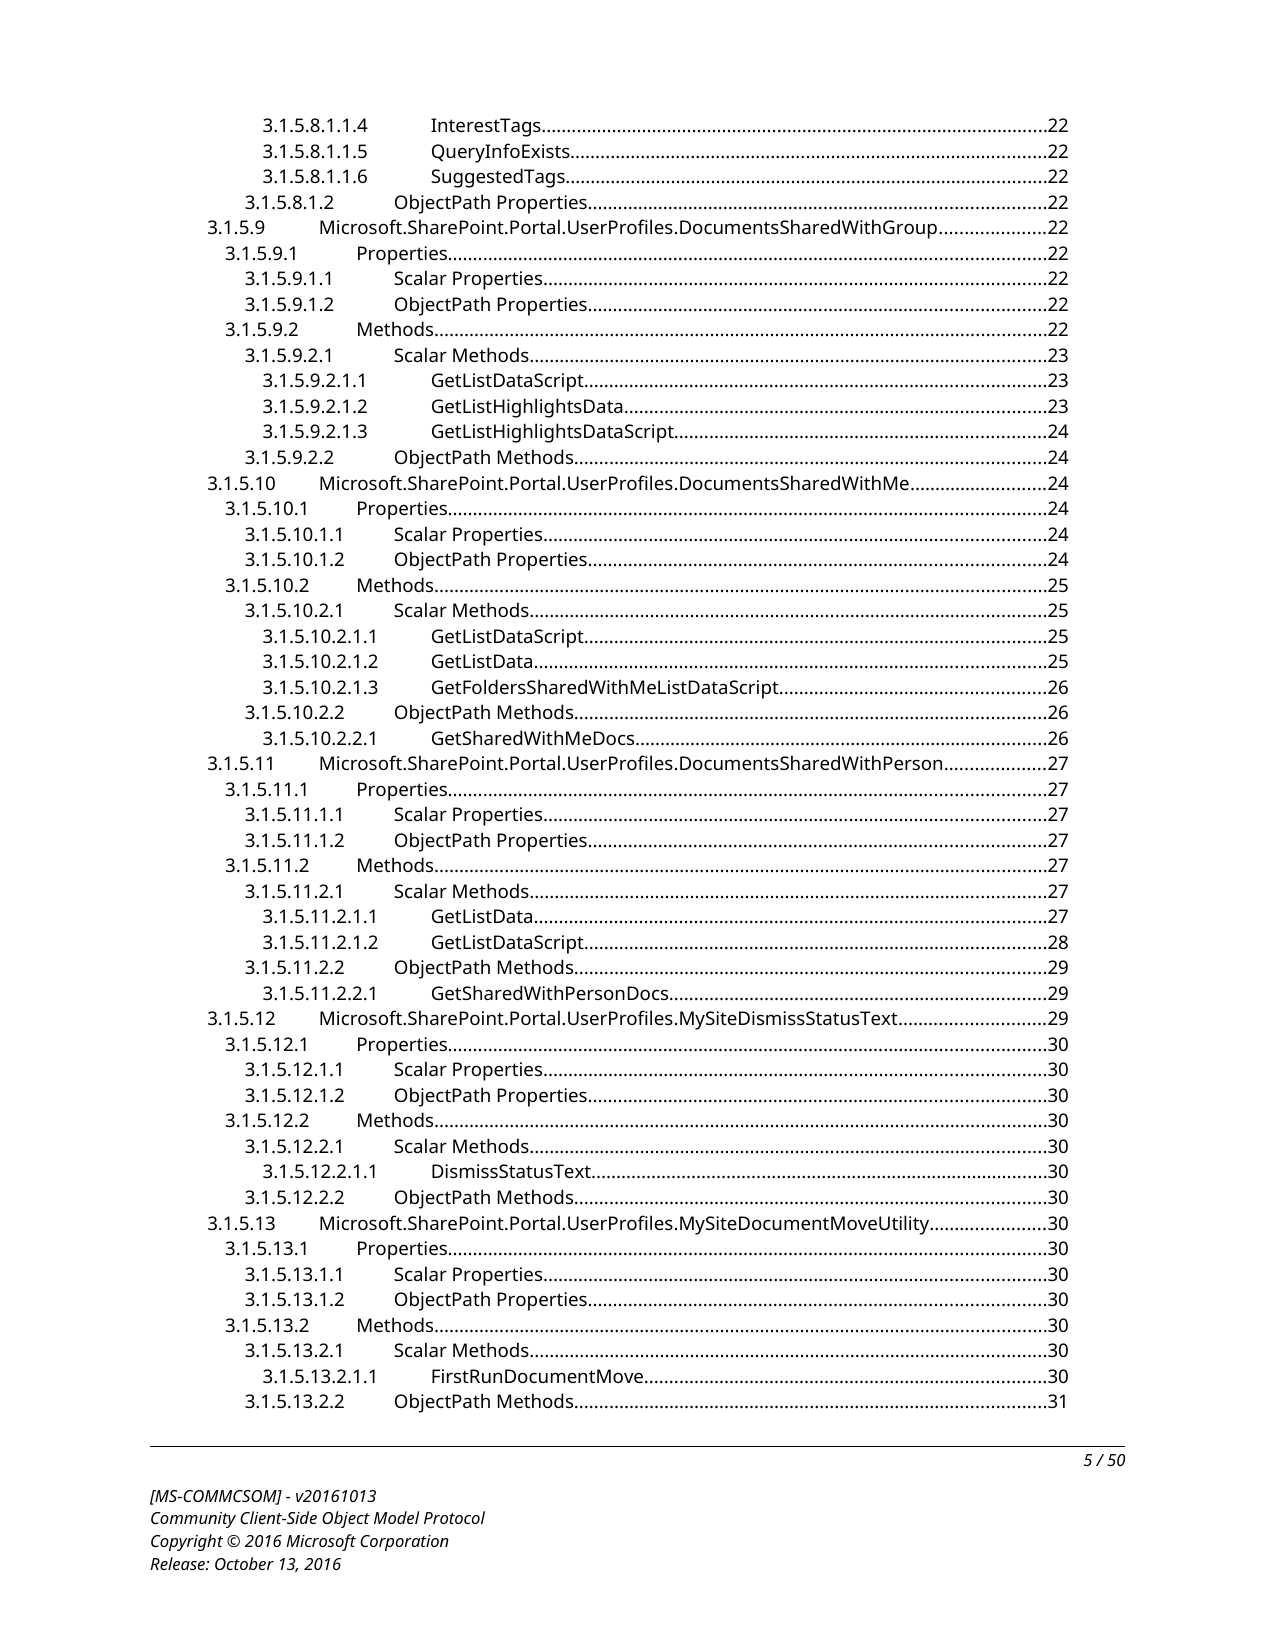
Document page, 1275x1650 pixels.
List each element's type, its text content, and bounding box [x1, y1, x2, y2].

text 3.1.5.10.2.1.3 GetFoldersSharedWithMeListDataScript 26 [262, 674, 1078, 699]
text 3.1.5.13.1 Properties 30 [225, 1235, 1078, 1261]
text 3.1.5.13.1.2 ObjectPath Properties 30 [244, 1286, 1078, 1312]
text 3.1.5.13 Microsoft.SharePoint.Portal.UserProfiles.MySiteDocumentMoveUtility 30 [207, 1210, 1078, 1235]
text 3.1.5.9.2 Methods 22 [225, 317, 1078, 342]
text 3.1.5.12.2 Methods 30 [225, 1108, 1078, 1133]
text 3.1.5.10.2.2 ObjectPath Methods 26 [244, 699, 1078, 725]
text 3.1.5.9.2.1 Scalar Methods 23 [244, 342, 1078, 368]
text 3.1.5.8.1.1.4 InterestTags 22 [262, 112, 1078, 138]
text 3.1.5.11.1.1 Scalar Properties 27 [244, 802, 1078, 827]
text 3.1.5.10.2 Methods 25 [225, 572, 1078, 597]
text 3.1.5.9.2.1.2 GetListHighlightsData 23 [262, 393, 1078, 419]
text 3.1.5.10.2.1 Scalar Methods 25 [244, 597, 1078, 623]
text 3.1.5.11.1 Properties 27 [225, 776, 1078, 802]
text 3.1.5.12.2.2 ObjectPath Methods 30 [244, 1184, 1078, 1210]
text 3.1.5.9.2.1.3 GetListHighlightsDataScript 24 [262, 419, 1078, 444]
text 3.1.5.11.2.1 Scalar Methods 27 [244, 878, 1078, 904]
text 3.1.5.11.1.2 ObjectPath Properties 27 [244, 827, 1078, 853]
text 3.1.5.11.2.2 ObjectPath Methods 29 [244, 955, 1078, 980]
text 3.1.5.9.1.2 ObjectPath Properties 22 [244, 291, 1078, 317]
text 3.1.5.12.2.1 Scalar Methods 30 [244, 1133, 1078, 1159]
text 3.1.5.10.2.1.2 GetListData 25 [262, 648, 1078, 674]
text 3.1.5.10.2.2.1 GetSharedWithMeDocs 26 [262, 725, 1078, 751]
text 3.1.5.13.2 Methods 30 [225, 1312, 1078, 1337]
text 3.1.5.12.1.2 ObjectPath Properties 30 [244, 1082, 1078, 1108]
text 3.1.5.12.1 Properties 30 [225, 1031, 1078, 1057]
text 3.1.5.8.1.1.5 QueryInfoExists 22 [262, 138, 1078, 163]
text 3.1.5.10.2.1.1 GetListDataScript 25 [262, 623, 1078, 648]
text 3.1.5.9.1.1 Scalar Properties 22 [244, 266, 1078, 291]
text 3.1.5.12.2.1.1 DismissStatusText 30 [262, 1159, 1078, 1184]
text 3.1.5.13.2.1 Scalar Methods 30 [244, 1337, 1078, 1363]
text 3.1.5.9.1 Properties 22 [225, 240, 1078, 266]
text 3.1.5.11.2 Methods 27 [225, 853, 1078, 878]
text 3.1.5.13.2.2 ObjectPath Methods 31 [244, 1388, 1078, 1414]
text 3.1.5.10.1.1 Scalar Properties 24 [244, 521, 1078, 546]
text 3.1.5.12 Microsoft.SharePoint.Portal.UserProfiles.MySiteDismissStatusText 29 [207, 1006, 1078, 1031]
text 3.1.5.11 Microsoft.SharePoint.Portal.UserProfiles.DocumentsSharedWithPerson 27 [207, 751, 1078, 776]
text 3.1.5.9 Microsoft.SharePoint.Portal.UserProfiles.DocumentsSharedWithGroup 22 [207, 214, 1078, 240]
text 3.1.5.13.2.1.1 FirstRunDocumentMove 30 [262, 1363, 1078, 1388]
text 3.1.5.12.1.1 Scalar Properties 30 [244, 1057, 1078, 1082]
text 3.1.5.10.1 Properties 24 [225, 495, 1078, 521]
text 3.1.5.8.1.2 ObjectPath Properties 22 [244, 189, 1078, 214]
text 3.1.5.9.2.1.1 GetListDataScript 23 [262, 368, 1078, 393]
text 3.1.5.10.1.2 ObjectPath Properties 24 [244, 546, 1078, 572]
text 3.1.5.11.2.2.1 GetSharedWithPersonDocs 29 [262, 980, 1078, 1006]
text 3.1.5.10 Microsoft.SharePoint.Portal.UserProfiles.DocumentsSharedWithMe 24 [207, 470, 1078, 495]
text 3.1.5.8.1.1.6 SuggestedTags 22 [262, 163, 1078, 189]
text 3.1.5.9.2.2 ObjectPath Methods 24 [244, 444, 1078, 470]
text 3.1.5.13.1.1 Scalar Properties 30 [244, 1261, 1078, 1286]
text 3.1.5.11.2.1.1 GetListData 27 [262, 904, 1078, 929]
text 3.1.5.11.2.1.2 GetListDataScript 28 [262, 929, 1078, 955]
